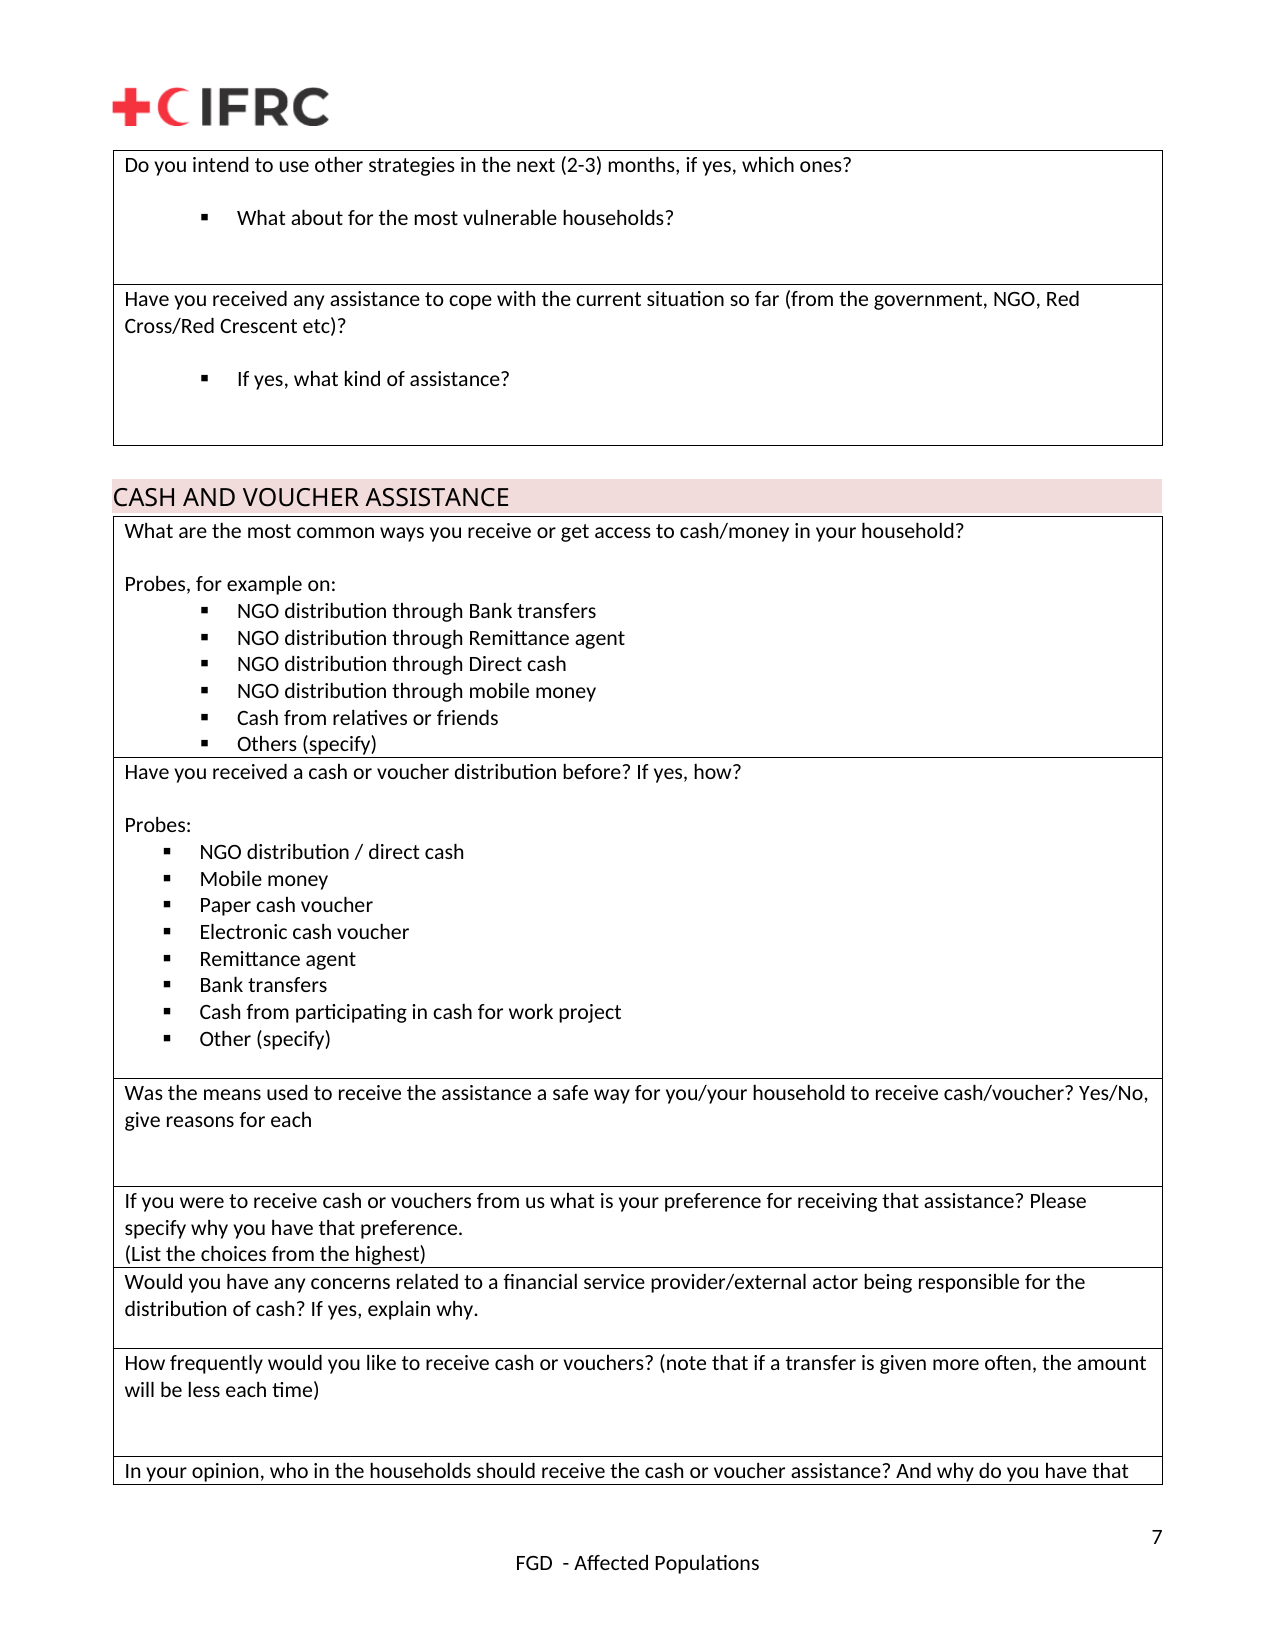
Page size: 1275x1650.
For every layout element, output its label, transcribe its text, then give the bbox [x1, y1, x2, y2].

table_cell Do you intend to use other strategies in the next (2-3) months, if yes, which ones? What about for the most vulnerable households? [114, 151, 1162, 284]
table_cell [114, 1457, 1162, 1483]
table_cell Have you received any assistance to cope with the current situation so far (from the government, NGO, Red Cross/Red Crescent etc)? If yes, what kind of assistance? [114, 285, 1162, 445]
table_header What are the most common ways you receive or get access to cash/money in your household? Probes, for example on: NGO distribution through Bank transfers NGO distribution through Remittance agent NGO distribution through Direct cash NGO distribution through mobile money Cash from relatives or friends Others (specify) [114, 517, 1162, 757]
table_cell Was the means used to receive the assistance a safe way for you/your household to receive cash/voucher? Yes/No, give reasons for each [114, 1079, 1162, 1186]
table_cell How frequently would you like to receive cash or vouchers? (note that if a transfer is given more often, the amount will be less each time) [114, 1349, 1162, 1456]
table_cell If you were to receive cash or vouchers from us what is your preference for receiving that assistance? Please specify why you have that preference. (List the choices from the highest) [114, 1187, 1162, 1267]
table_cell Have you received a cash or voucher distribution before? If yes, how? Probes: NGO distribution / direct cash Mobile money Paper cash voucher Electronic cash voucher Remittance agent Bank transfers Cash from participating in cash for work project Other (specify) [114, 758, 1162, 1078]
table_cell Would you have any concerns related to a financial service provider/external actor being responsible for the distribution of cash? If yes, explain why. [114, 1268, 1162, 1348]
picture [112, 87, 329, 126]
subtitle CASH AND VOUCHER ASSISTANCE [112, 479, 1162, 513]
